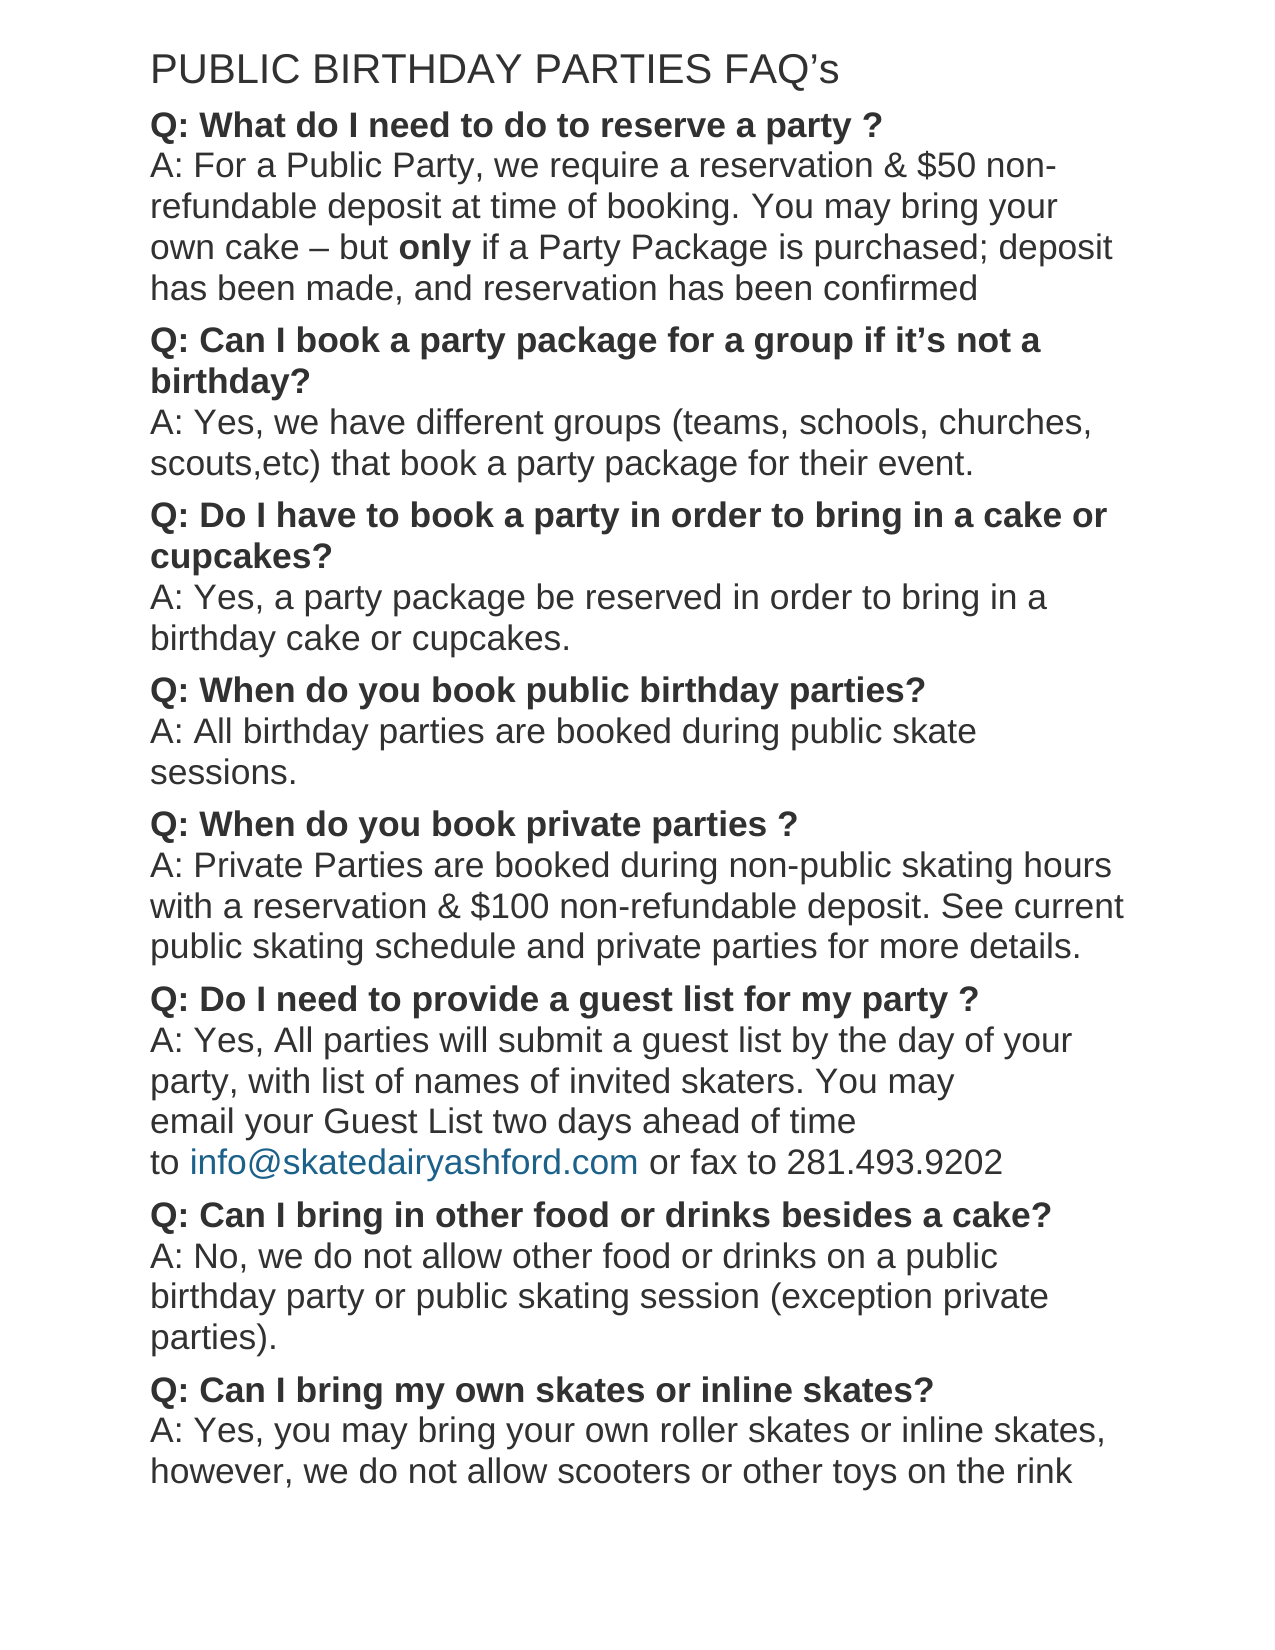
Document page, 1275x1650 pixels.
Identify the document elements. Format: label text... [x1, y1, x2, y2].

text A: For a Public Party, we require a reservation & $50 non-refundable deposit at time of booking. You may bring your own cake – but only if a Party Package is purchased; deposit has been made, and reservation has been confirmed [150, 145, 1125, 308]
text Q: When do you book private parties ? [150, 803, 1125, 844]
text A: Yes, a party package be reserved in order to bring in a birthday cake or cupcakes. [150, 576, 1125, 657]
text A: All birthday parties are booked during public skate sessions. [150, 710, 1125, 792]
text A: Private Parties are booked during non-public skating hours with a reservation & $100 non-refundable deposit. See current public skating schedule and private parties for more details. [150, 844, 1125, 966]
text A: Yes, we have different groups (teams, schools, churches, scouts,etc) that book a party package for their event. [150, 401, 1125, 482]
text A: Yes, you may bring your own roller skates or inline skates, however, we do not allow scooters or other toys on the rink [150, 1410, 1125, 1491]
text A: No, we do not allow other food or drinks on a public birthday party or public skating session (exception private parties). [150, 1235, 1125, 1357]
text Q: Do I have to book a party in order to bring in a cake or cupcakes? [150, 494, 1125, 576]
text Q: Can I book a party package for a group if it’s not a birthday? [150, 319, 1125, 401]
text A: Yes, All parties will submit a guest list by the day of your party, with list of names of invited skaters. You may email your Guest List two days ahead of time to info@skatedairyashford.com or fax to 281.493.9202 [150, 1019, 1125, 1182]
text Q: Can I bring my own skates or inline skates? [150, 1369, 1125, 1410]
text Q: Can I bring in other food or drinks besides a cake? [150, 1194, 1125, 1235]
text Q: When do you book public birthday parties? [150, 669, 1125, 710]
text Q: Do I need to provide a guest list for my party ? [150, 978, 1125, 1019]
text PUBLIC BIRTHDAY PARTIES FAQ’s [150, 44, 1125, 92]
text Q: What do I need to do to reserve a party ? [150, 104, 1125, 145]
